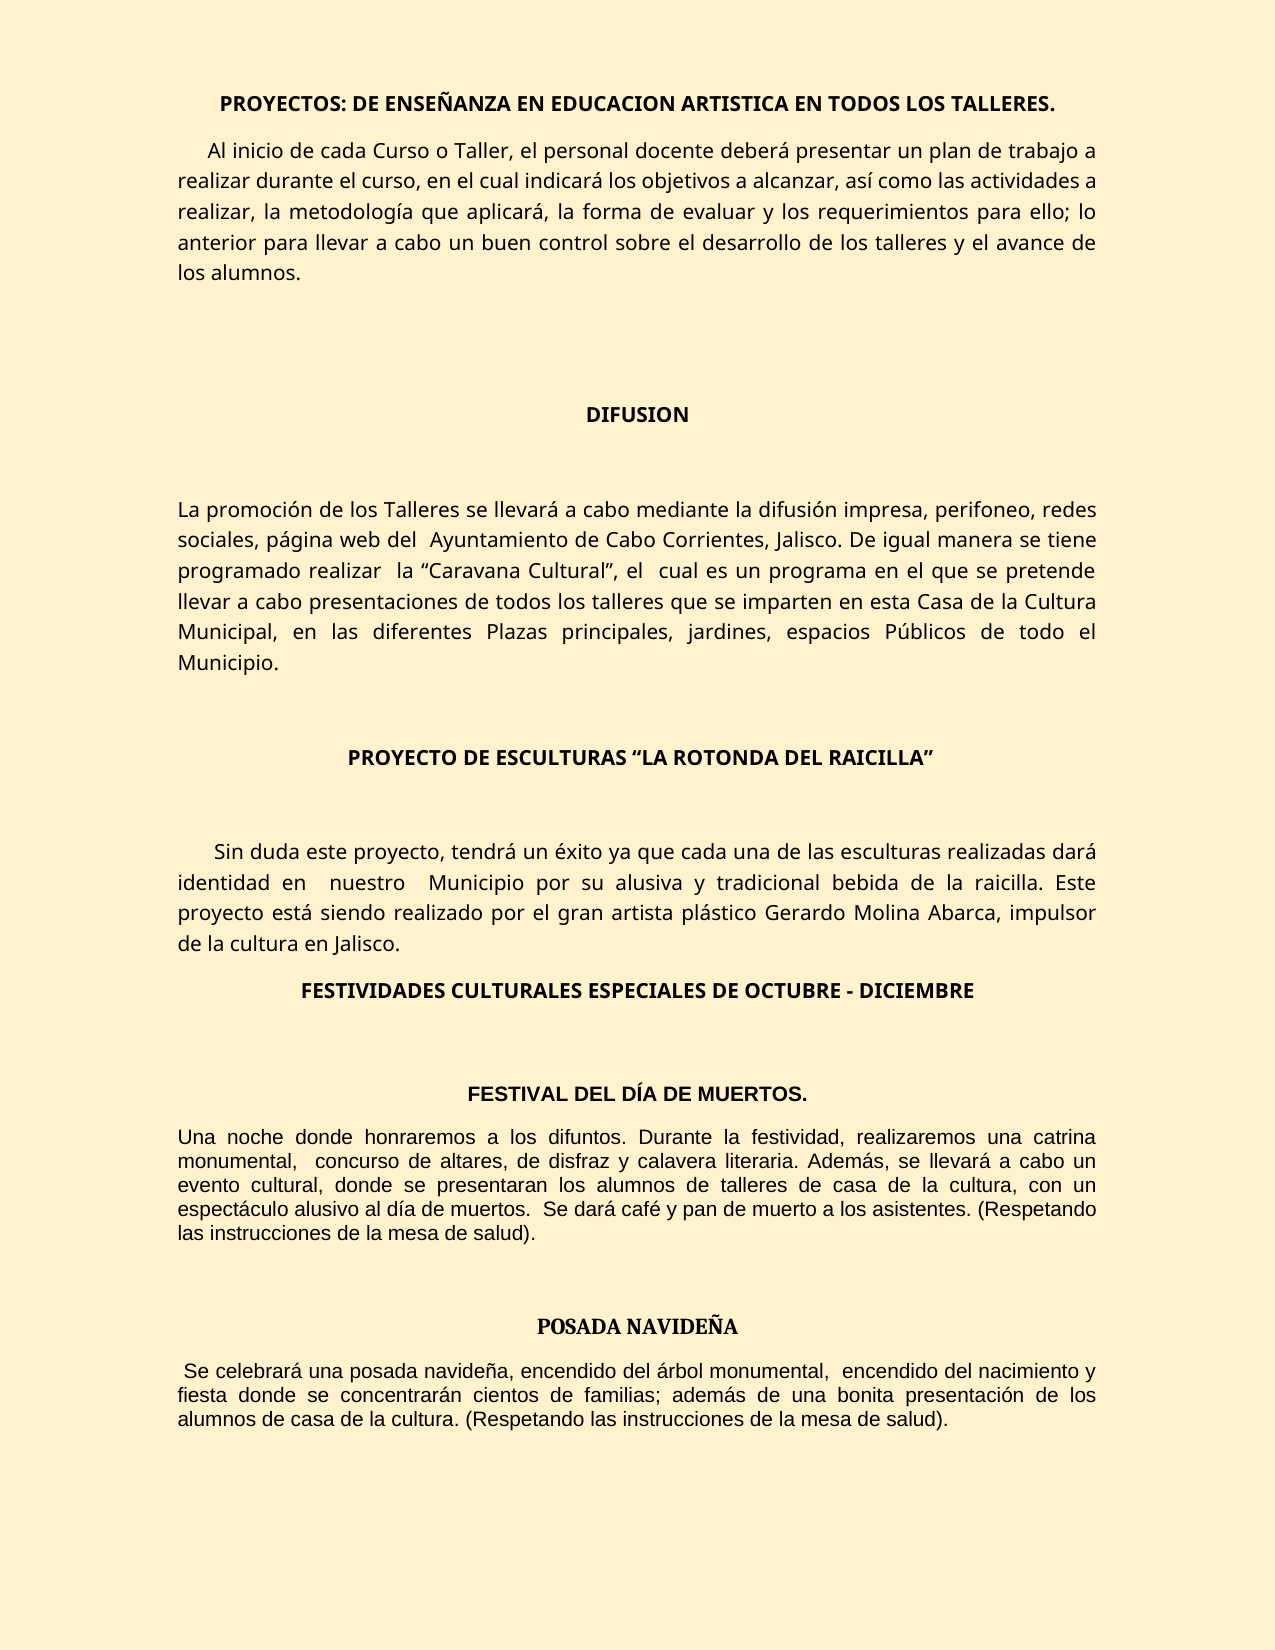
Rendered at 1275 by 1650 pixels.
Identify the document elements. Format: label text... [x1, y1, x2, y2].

text PROYECTOS: DE ENSEÑANZA EN EDUCACION ARTISTICA EN TODOS LOS TALLERES. [177, 89, 1098, 117]
text La promoción de los Talleres se llevará a cabo mediante la difusión impresa, perifoneo, redes sociales, página web del Ayuntamiento de Cabo Corrientes, Jalisco. De igual manera se tiene programado realizar la “Caravana Cultural”, el cual es un programa en el que se pretende llevar a cabo presentaciones de todos los talleres que se imparten en esta Casa de la Cultura Municipal, en las diferentes Plazas principales, jardines, espacios Públicos de todo el Municipio. [177, 495, 1098, 676]
text FESTIVIDADES CULTURALES ESPECIALES DE OCTUBRE - DICIEMBRE [177, 976, 1098, 1005]
text Una noche donde honraremos a los difuntos. Durante la festividad, realizaremos una catrina monumental, concurso de altares, de disfraz y calavera literaria. Además, se llevará a cabo un evento cultural, donde se presentaran los alumnos de talleres de casa de la cultura, con un espectáculo alusivo al día de muertos. Se dará café y pan de muerto a los asistentes. (Respetando las instrucciones de la mesa de salud). [177, 1125, 1098, 1244]
text PROYECTO DE ESCULTURAS “LA ROTONDA DEL RAICILLA” [177, 743, 1098, 771]
text Al inicio de cada Curso o Taller, el personal docente deberá presentar un plan de trabajo a realizar durante el curso, en el cual indicará los objetivos a alcanzar, así como las actividades a realizar, la metodología que aplicará, la forma de evaluar y los requerimientos para ello; lo anterior para llevar a cabo un buen control sobre el desarrollo de los talleres y el avance de los alumnos. [177, 136, 1098, 287]
text FESTIVAL DEL DÍA DE MUERTOS. [177, 1082, 1098, 1106]
text Sin duda este proyecto, tendrá un éxito ya que cada una de las esculturas realizadas dará identidad en nuestro Municipio por su alusiva y tradicional bebida de la raicilla. Este proyecto está siendo realizado por el gran artista plástico Gerardo Molina Abarca, impulsor de la cultura en Jalisco. [177, 837, 1098, 957]
text DIFUSION [177, 400, 1098, 429]
text Se celebrará una posada navideña, encendido del árbol monumental, encendido del nacimiento y fiesta donde se concentrarán cientos de familias; además de una bonita presentación de los alumnos de casa de la cultura. (Respetando las instrucciones de la mesa de salud). [177, 1359, 1098, 1431]
text POSADA NAVIDEÑA [177, 1313, 1098, 1340]
